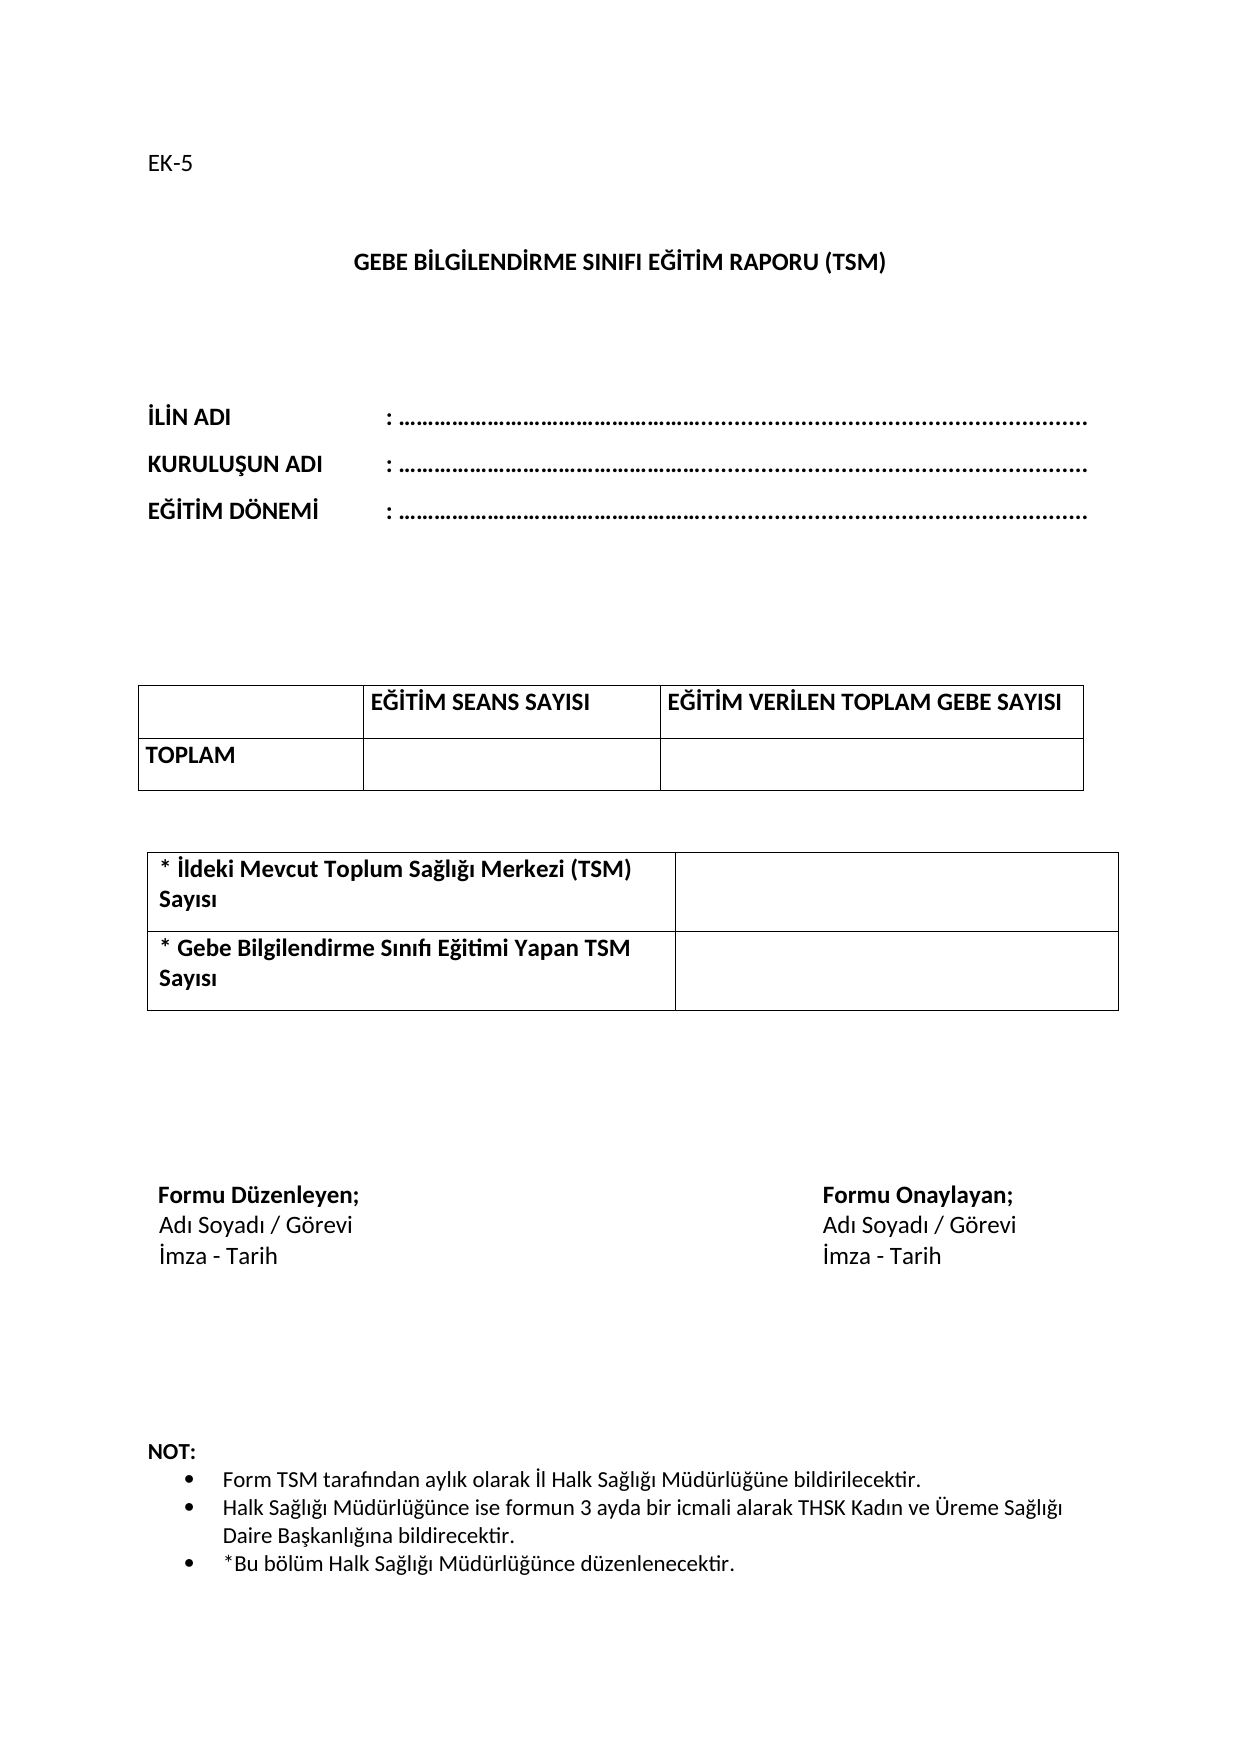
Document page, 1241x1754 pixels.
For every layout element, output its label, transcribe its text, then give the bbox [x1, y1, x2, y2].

list Halk Sağlığı Müdürlüğünce ise formun 3 ayda bir icmali alarak THSK Kadın ve Üreme Sağlığı Daire Başkanlığına bildirecektir. [185, 1493, 1093, 1549]
table_header [139, 686, 363, 737]
text NOT: [148, 1437, 1093, 1465]
text GEBE BİLGİLENDİRME SINIFI EĞİTİM RAPORU (TSM) [148, 246, 1093, 277]
text Formu Düzenleyen; Formu Onaylayan; [118, 1179, 1093, 1209]
table_header EĞİTİM SEANS SAYISI [364, 686, 660, 737]
table_header : …………………………………………….......................................................... [374, 401, 1104, 448]
table_cell [676, 932, 1118, 1009]
text EK-5 [148, 148, 1093, 178]
table_cell [364, 739, 660, 790]
table_cell * Gebe Bilgilendirme Sınıfı Eğitimi Yapan TSM Sayısı [148, 932, 675, 1009]
list *Bu bölüm Halk Sağlığı Müdürlüğünce düzenlenecektir. [185, 1549, 1093, 1577]
table_cell KURULUŞUN ADI [136, 448, 374, 496]
list Form TSM tarafından aylık olarak İl Halk Sağlığı Müdürlüğüne bildirilecektir. [185, 1465, 1093, 1493]
table_header * İldeki Mevcut Toplum Sağlığı Merkezi (TSM) Sayısı [148, 853, 675, 931]
text Adı Soyadı / Görevi Adı Soyadı / Görevi İmza - Tarih İmza - Tarih [118, 1209, 1093, 1298]
table_header [676, 853, 1118, 931]
table_cell TOPLAM [139, 739, 363, 790]
table_header EĞİTİM VERİLEN TOPLAM GEBE SAYISI [661, 686, 1083, 737]
table_cell EĞİTİM DÖNEMİ [136, 496, 374, 543]
table_header İLİN ADI [136, 401, 374, 448]
table_cell : …………………………………………….......................................................... [374, 496, 1104, 543]
table_cell [661, 739, 1083, 790]
table_cell : …………………………………………….......................................................... [374, 448, 1104, 496]
